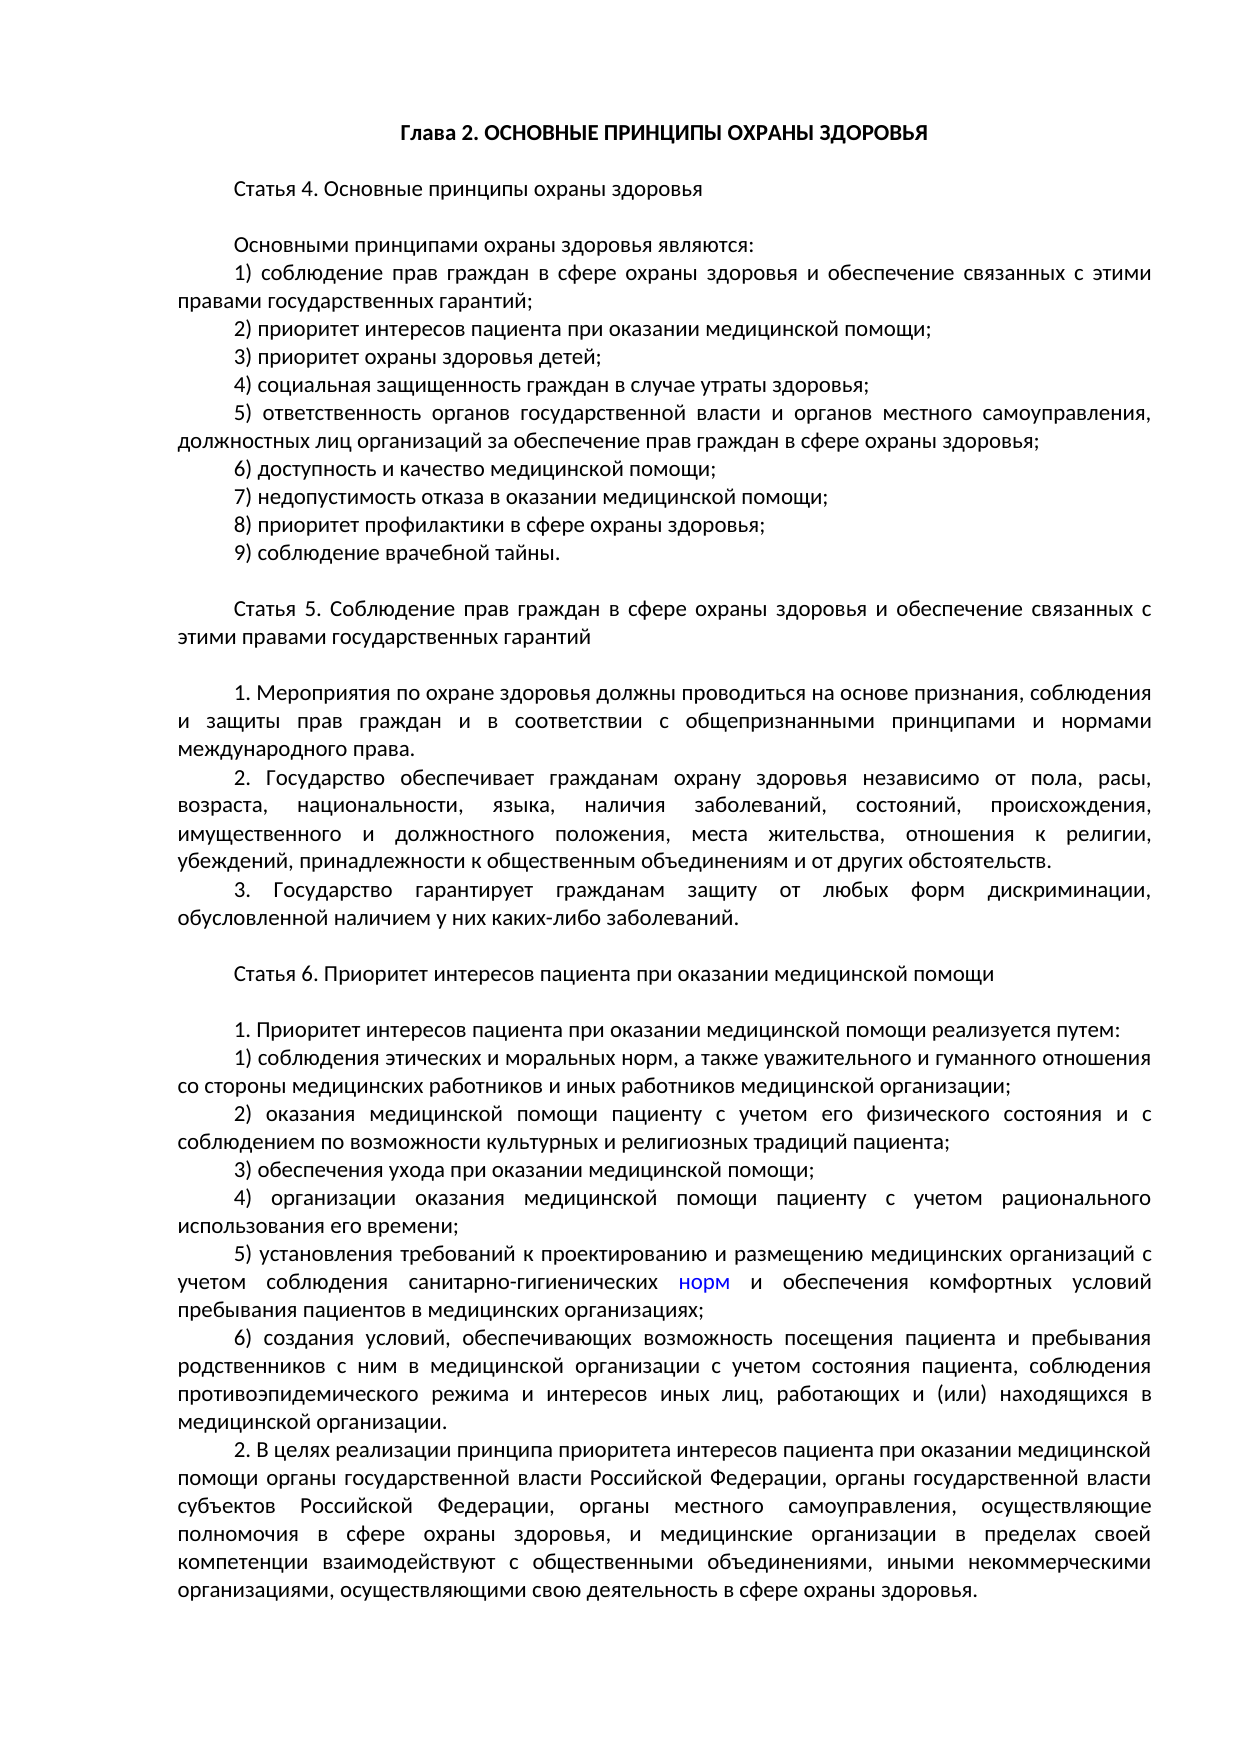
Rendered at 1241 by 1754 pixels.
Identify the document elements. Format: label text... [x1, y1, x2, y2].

text 6) доступность и качество медицинской помощи; [177, 454, 1152, 482]
text 2. Государство обеспечивает гражданам охрану здоровья независимо от пола, расы, возраста, национальности, языка, наличия заболеваний, состояний, происхождения, имущественного и должностного положения, места жительства, отношения к религии, убеждений, принадлежности к общественным объединениям и от других обстоятельств. [177, 763, 1152, 875]
text 5) ответственность органов государственной власти и органов местного самоуправления, должностных лиц организаций за обеспечение прав граждан в сфере охраны здоровья; [177, 398, 1152, 454]
text Основными принципами охраны здоровья являются: [177, 230, 1152, 258]
text 2. В целях реализации принципа приоритета интересов пациента при оказании медицинской помощи органы государственной власти Российской Федерации, органы государственной власти субъектов Российской Федерации, органы местного самоуправления, осуществляющие полномочия в сфере охраны здоровья, и медицинские организации в пределах своей компетенции взаимодействуют с общественными объединениями, иными некоммерческими организациями, осуществляющими свою деятельность в сфере охраны здоровья. [177, 1435, 1152, 1603]
text Статья 4. Основные принципы охраны здоровья [177, 174, 1152, 202]
text 1. Мероприятия по охране здоровья должны проводиться на основе признания, соблюдения и защиты прав граждан и в соответствии с общепризнанными принципами и нормами международного права. [177, 678, 1152, 763]
text 1) соблюдения этических и моральных норм, а также уважительного и гуманного отношения со стороны медицинских работников и иных работников медицинской организации; [177, 1043, 1152, 1099]
text Статья 5. Соблюдение прав граждан в сфере охраны здоровья и обеспечение связанных с этими правами государственных гарантий [177, 594, 1152, 651]
text 7) недопустимость отказа в оказании медицинской помощи; [177, 482, 1152, 510]
text 3) приоритет охраны здоровья детей; [177, 342, 1152, 370]
text Статья 6. Приоритет интересов пациента при оказании медицинской помощи [177, 959, 1152, 987]
text 3. Государство гарантирует гражданам защиту от любых форм дискриминации, обусловленной наличием у них каких-либо заболеваний. [177, 875, 1152, 931]
text 1) соблюдение прав граждан в сфере охраны здоровья и обеспечение связанных с этими правами государственных гарантий; [177, 258, 1152, 314]
text 5) установления требований к проектированию и размещению медицинских организаций с учетом соблюдения санитарно-гигиенических норм и обеспечения комфортных условий пребывания пациентов в медицинских организациях; [177, 1239, 1152, 1323]
text 9) соблюдение врачебной тайны. [177, 538, 1152, 566]
text 1. Приоритет интересов пациента при оказании медицинской помощи реализуется путем: [177, 1015, 1152, 1043]
text 8) приоритет профилактики в сфере охраны здоровья; [177, 510, 1152, 538]
text 3) обеспечения ухода при оказании медицинской помощи; [177, 1155, 1152, 1183]
text 4) организации оказания медицинской помощи пациенту с учетом рационального использования его времени; [177, 1183, 1152, 1239]
text 6) создания условий, обеспечивающих возможность посещения пациента и пребывания родственников с ним в медицинской организации с учетом состояния пациента, соблюдения противоэпидемического режима и интересов иных лиц, работающих и (или) находящихся в медицинской организации. [177, 1323, 1152, 1435]
text 2) оказания медицинской помощи пациенту с учетом его физического состояния и с соблюдением по возможности культурных и религиозных традиций пациента; [177, 1099, 1152, 1155]
text 2) приоритет интересов пациента при оказании медицинской помощи; [177, 314, 1152, 342]
text 4) социальная защищенность граждан в случае утраты здоровья; [177, 370, 1152, 398]
text Глава 2. ОСНОВНЫЕ ПРИНЦИПЫ ОХРАНЫ ЗДОРОВЬЯ [177, 118, 1152, 146]
